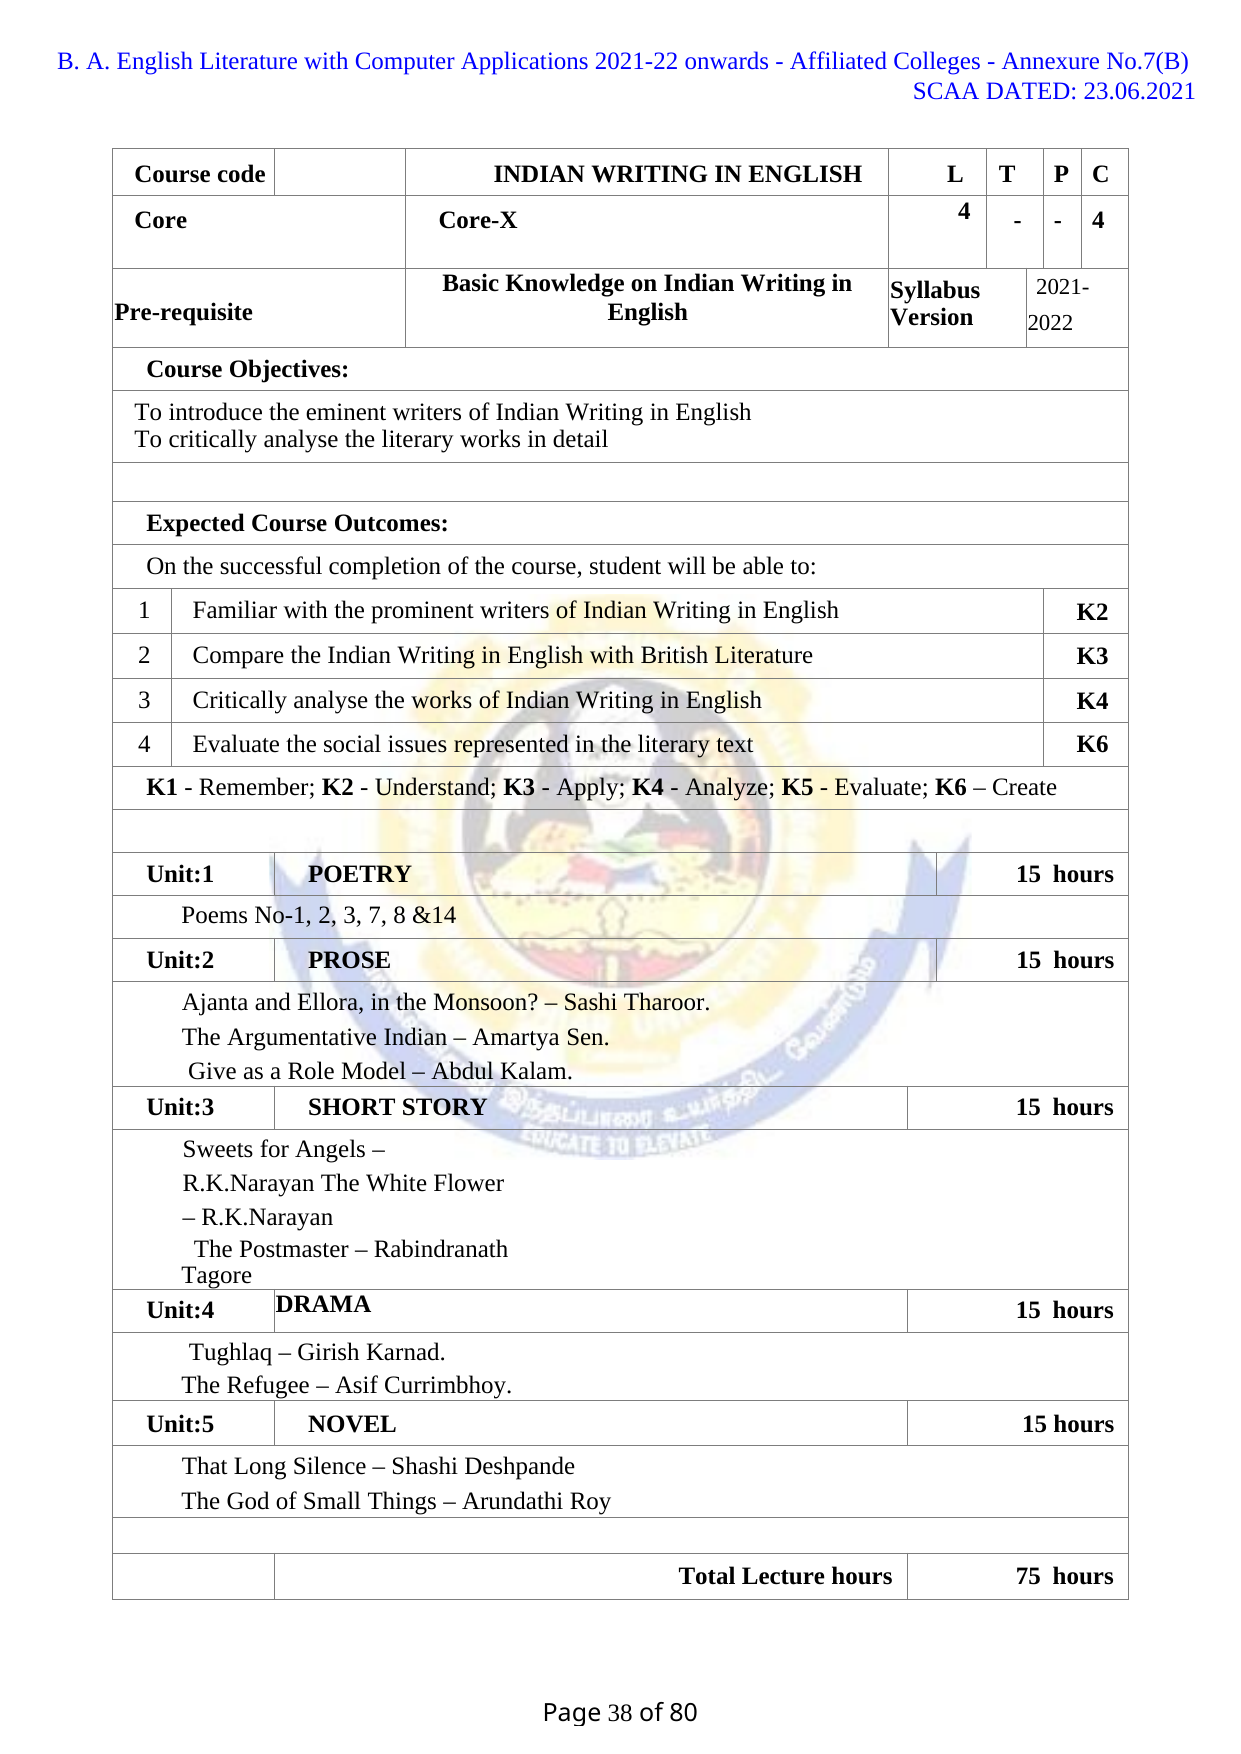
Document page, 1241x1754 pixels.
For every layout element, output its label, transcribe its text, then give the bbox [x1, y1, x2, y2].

table_cell 15 hours [937, 939, 1128, 981]
table_cell K6 [1044, 723, 1128, 766]
table_cell POETRY [275, 853, 936, 895]
table_cell Unit:1 [113, 853, 274, 895]
table_cell 15 hours [908, 1087, 1128, 1128]
table_cell Syllabus Version [889, 269, 1026, 347]
table_cell K2 [1044, 589, 1128, 633]
table_cell Unit:3 [113, 1087, 274, 1128]
table_cell To introduce the eminent writers of Indian Writing in English To critically analyse the literary works in detail [113, 391, 1128, 462]
table_cell 4 [113, 723, 171, 766]
table_cell Course Objectives: [113, 348, 1128, 390]
table_cell Core [113, 196, 405, 267]
table_cell SHORT STORY [275, 1087, 907, 1128]
table_cell On the successful completion of the course, student will be able to: [113, 545, 1128, 588]
table_cell DRAMA [275, 1290, 907, 1332]
table_cell Evaluate the social issues represented in the literary text [172, 723, 1043, 766]
table_cell [113, 1554, 274, 1599]
table_cell 15 hours [908, 1401, 1128, 1445]
table_cell Familiar with the prominent writers of Indian Writing in English [172, 589, 1043, 633]
table_cell Critically analyse the works of Indian Writing in English [172, 679, 1043, 722]
table_cell That Long Silence – Shashi Deshpande The God of Small Things – Arundathi Roy [113, 1446, 1128, 1517]
table_cell Basic Knowledge on Indian Writing in English [406, 269, 888, 347]
table_cell Unit:4 [113, 1290, 274, 1332]
table_cell [113, 463, 1128, 501]
table_cell 15 hours [937, 853, 1128, 895]
table_cell K1 - Remember; K2 - Understand; K3 - Apply; K4 - Analyze; K5 - Evaluate; K6 – Create [113, 767, 1128, 808]
table_cell Poems No-1, 2, 3, 7, 8 &14 [113, 896, 1128, 938]
table_cell K3 [1044, 634, 1128, 677]
table_cell Expected Course Outcomes: [113, 502, 1128, 544]
table_cell 4 [889, 196, 986, 267]
table_cell Total Lecture hours [275, 1554, 907, 1599]
table_header L [889, 149, 986, 195]
table_header T [987, 149, 1043, 195]
table_cell K4 [1044, 679, 1128, 722]
table_cell Ajanta and Ellora, in the Monsoon? – Sashi Tharoor. The Argumentative Indian – Amartya Sen. Give as a Role Model – Abdul Kalam. [113, 982, 1128, 1086]
table_cell PROSE [275, 939, 936, 981]
table_cell [113, 810, 1128, 852]
table_cell Compare the Indian Writing in English with British Literature [172, 634, 1043, 677]
table_cell - [987, 196, 1043, 267]
table_cell [113, 1518, 1128, 1552]
table_cell NOVEL [275, 1401, 907, 1445]
table_cell Tughlaq – Girish Karnad. The Refugee – Asif Currimbhoy. [113, 1333, 1128, 1400]
table_header C [1082, 149, 1128, 195]
table_header [275, 149, 405, 195]
table_cell 3 [113, 679, 171, 722]
table_header Course code [113, 149, 274, 195]
table_header P [1044, 149, 1081, 195]
table_header INDIAN WRITING IN ENGLISH [406, 149, 888, 195]
table_cell 1 [113, 589, 171, 633]
table_cell Core-X [406, 196, 888, 267]
table_cell 4 [1082, 196, 1128, 267]
table_cell Pre-requisite [113, 269, 405, 347]
table_cell Sweets for Angels – R.K.Narayan The White Flower – R.K.Narayan The Postmaster – Rabindranath Tagore [113, 1130, 1128, 1289]
table_cell 2021- 2022 [1027, 269, 1128, 347]
table_cell Unit:5 [113, 1401, 274, 1445]
table_cell 75 hours [908, 1554, 1128, 1599]
table_cell 15 hours [908, 1290, 1128, 1332]
table_cell - [1044, 196, 1081, 267]
table_cell 2 [113, 634, 171, 677]
table_cell Unit:2 [113, 939, 274, 981]
